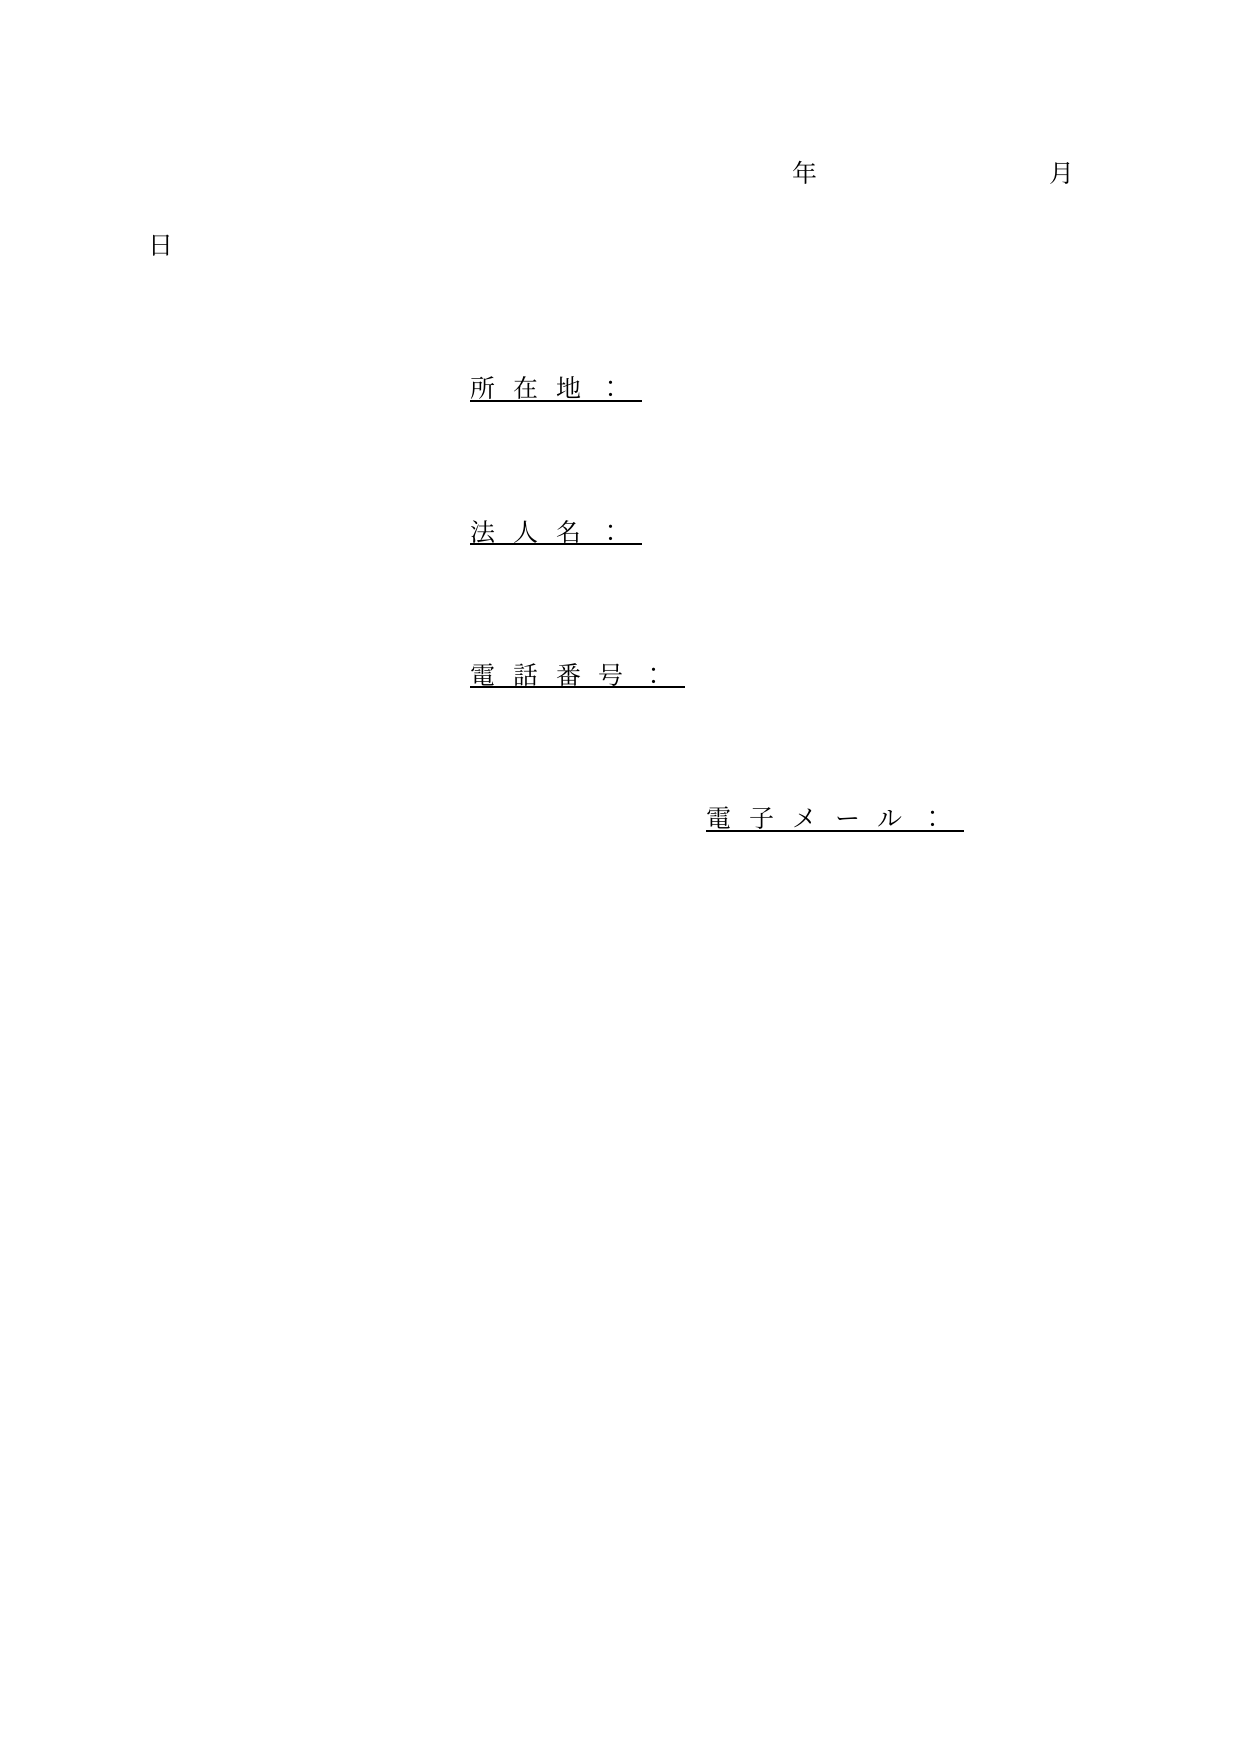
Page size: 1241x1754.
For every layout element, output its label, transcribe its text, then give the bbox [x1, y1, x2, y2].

text 年 月 日 [148, 136, 1092, 279]
text 電話番号： [148, 638, 1092, 709]
text 法人名： [148, 494, 1092, 566]
text 所在地： [148, 351, 1092, 423]
text 電子メール： [148, 781, 1092, 853]
